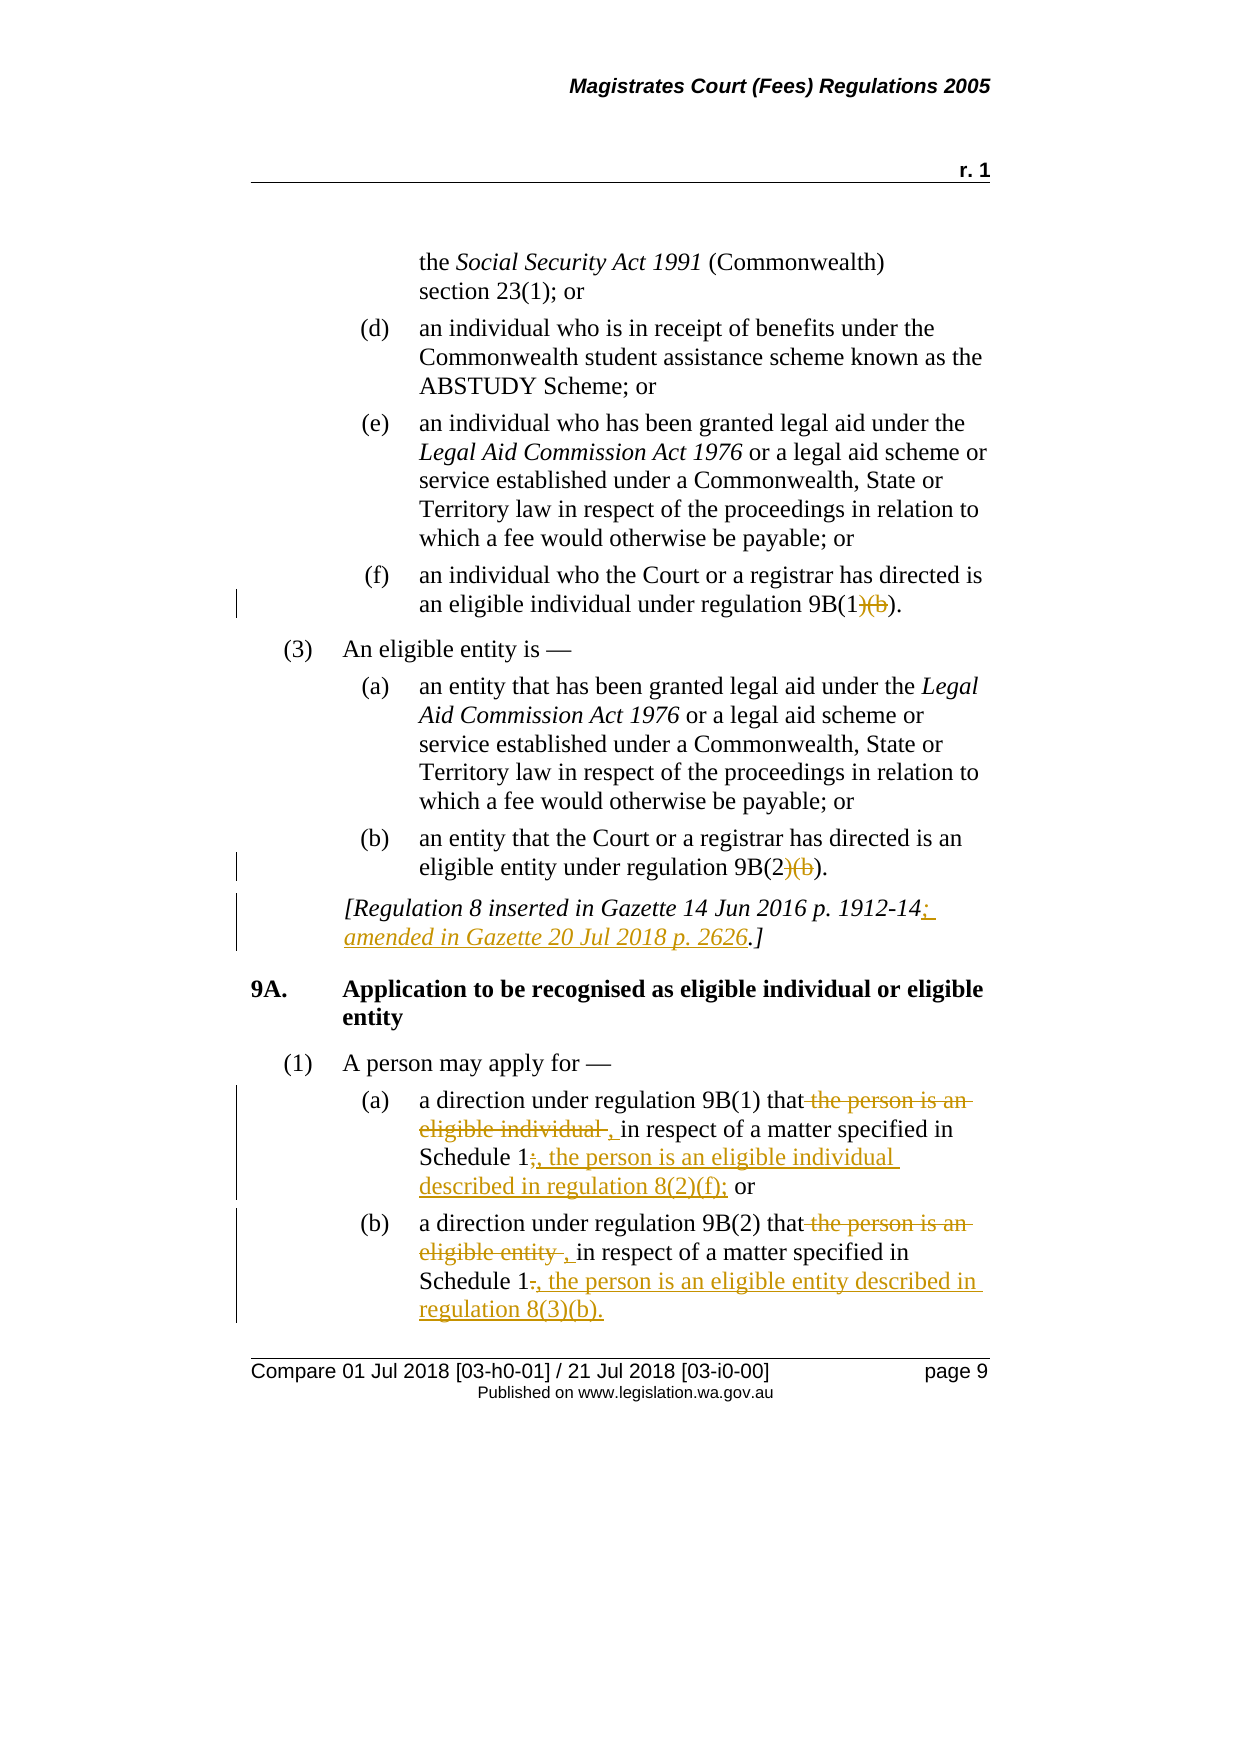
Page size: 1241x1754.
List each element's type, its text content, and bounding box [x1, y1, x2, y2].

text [251, 247, 990, 305]
text (e) an individual who has been granted legal aid under the Legal Aid Commission Act 1976 or a legal aid scheme or service established under a Commonwealth, State or Territory law in respect of the proceedings in relation to which a fee would otherwise be payable; or [251, 408, 990, 552]
text (d) an individual who is in receipt of benefits under the Commonwealth student assistance scheme known as the ABSTUDY Scheme; or [251, 313, 990, 399]
text [Regulation 8 inserted in Gazette 14 Jun 2016 p. 1912-14.] [251, 893, 990, 951]
text (1) A person may apply for — [251, 1048, 990, 1077]
text (a) an entity that has been granted legal aid under the Legal Aid Commission Act 1976 or a legal aid scheme or service established under a Commonwealth, State or Territory law in respect of the proceedings in relation to which a fee would otherwise be payable; or [251, 671, 990, 815]
text (a) a direction under regulation 9B(1) thatin respect of a matter specified in Schedule 1 or [251, 1085, 990, 1200]
subtitle 9A. Application to be recognised as eligible individual or eligible entity [251, 974, 990, 1031]
text (b) a direction under regulation 9B(2) thatin respect of a matter specified in Schedule 1 [251, 1208, 990, 1323]
text (3) An eligible entity is — [251, 634, 990, 663]
text (b) an entity that the Court or a registrar has directed is an eligible entity under regulation 9B(2). [251, 823, 990, 881]
text (f) an individual who the Court or a registrar has directed is an eligible individual under regulation 9B(1). [251, 560, 990, 617]
